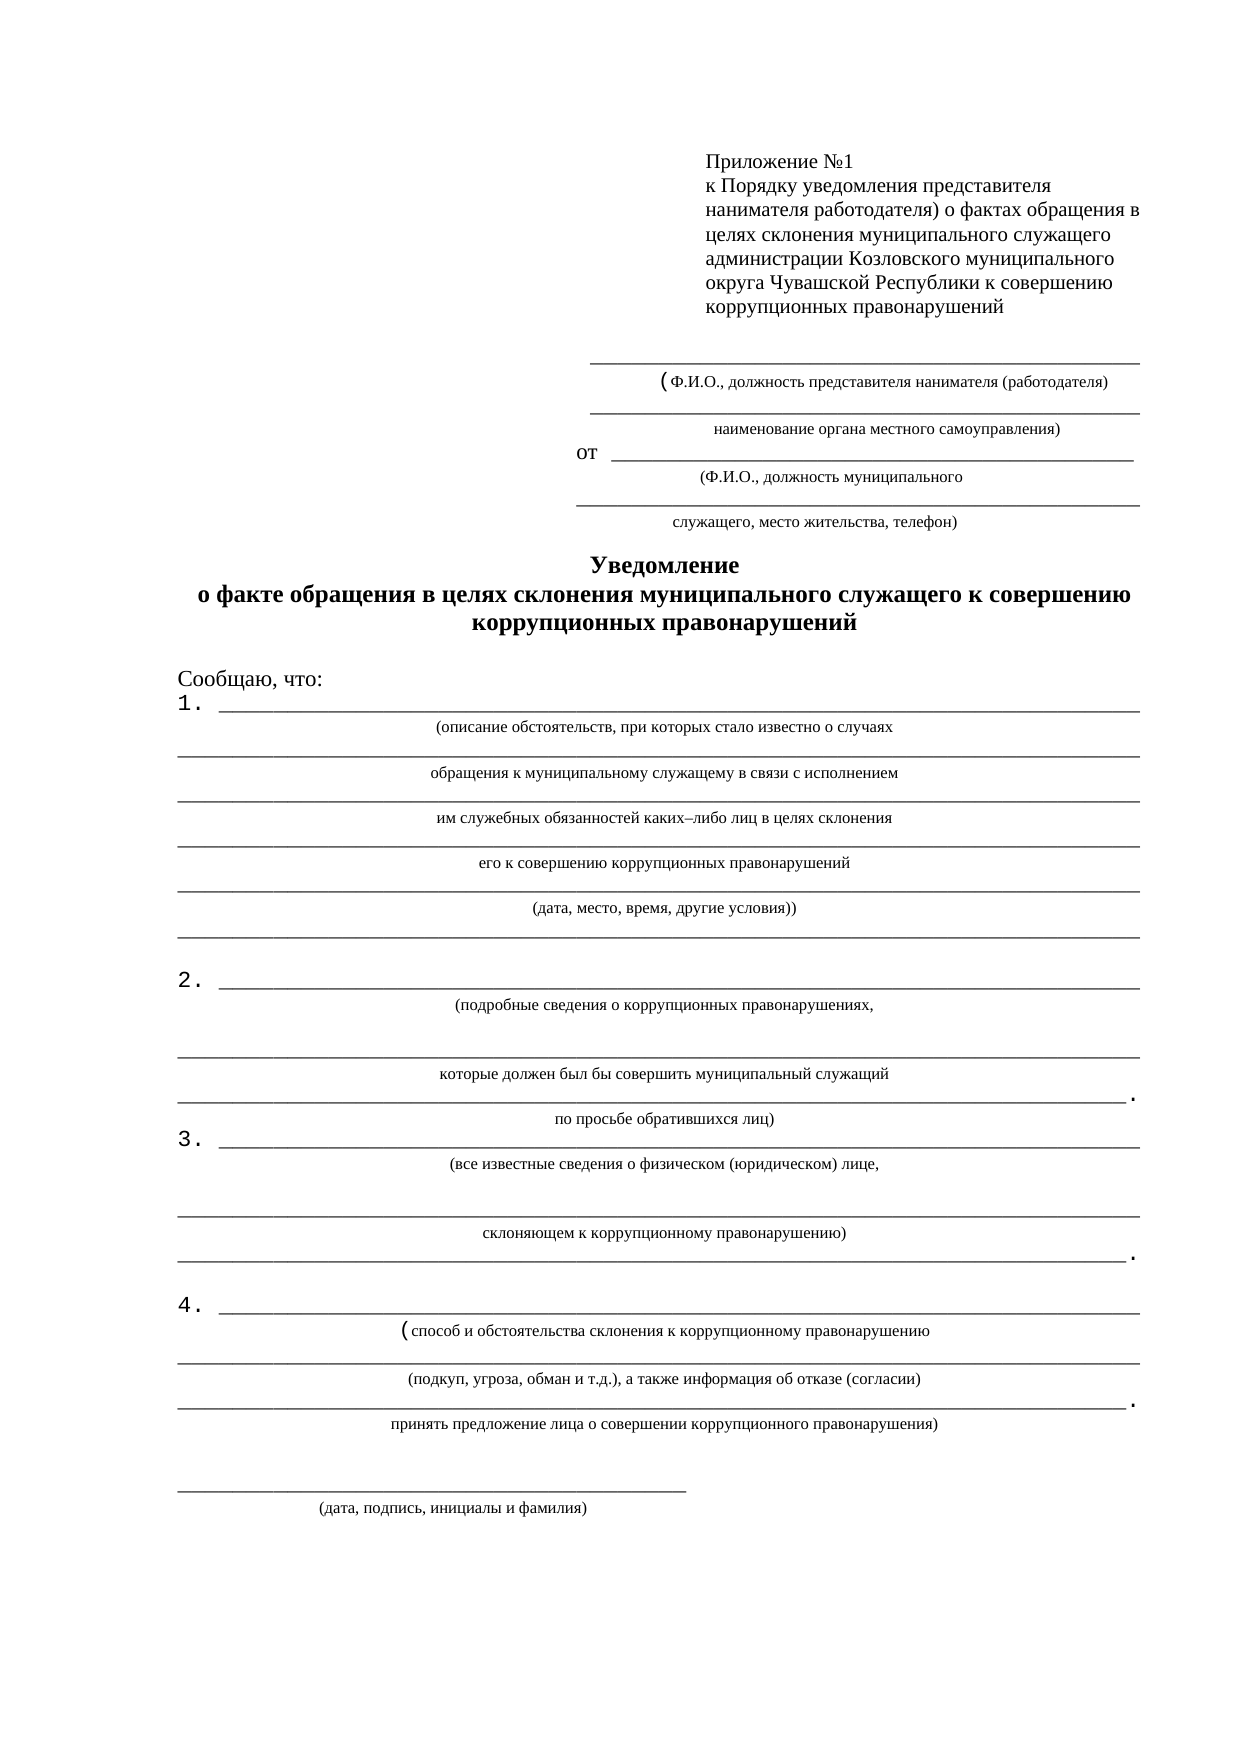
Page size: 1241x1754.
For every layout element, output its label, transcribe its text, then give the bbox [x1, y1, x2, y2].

text (все известные сведения о физическом (юридическом) лице, [177, 1154, 1152, 1173]
text обращения к муниципальному служащему в связи с исполнением [177, 762, 1152, 782]
text _____________________________________________________________________. [177, 1388, 1152, 1414]
text которые должен был бы совершить муниципальный служащий [177, 1063, 1152, 1083]
text 1. ___________________________________________________________________ [177, 691, 1152, 717]
text (Ф.И.О., должность представителя нанимателя (работодателя) [177, 369, 1152, 393]
text 3. ___________________________________________________________________ [177, 1128, 1152, 1154]
text ______________________________________________________________________ [177, 782, 1152, 807]
text _____________________________________________________________________. [177, 1083, 1152, 1108]
text _________________________________________ [177, 486, 1152, 512]
table_header Приложение №1 к Порядку уведомления представителя нанимателя работодателя) о фактах обращения в целях склонения муниципального служащего администрации Козловского муниципального округа Чувашской Республики к совершению коррупционных правонарушений [694, 149, 1163, 318]
text (дата, место, время, другие условия)) [177, 898, 1152, 917]
text от ______________________________________ [177, 438, 1152, 467]
text ______________________________________________________________________ [177, 736, 1152, 762]
text ______________________________________________________________________ [177, 827, 1152, 853]
text ________________________________________ [177, 393, 1152, 419]
text Уведомление [177, 550, 1152, 579]
text 4. ___________________________________________________________________ [177, 1293, 1152, 1319]
text (подробные сведения о коррупционных правонарушениях, [177, 995, 1152, 1014]
text (Ф.И.О., должность муниципального [177, 467, 1152, 486]
text (дата, подпись, инициалы и фамилия) [177, 1497, 1152, 1517]
text наименование органа местного самоуправления) [177, 419, 1152, 438]
text им служебных обязанностей каких–либо лиц в целях склонения [177, 807, 1152, 827]
text ______________________________________________________________________ [177, 1343, 1152, 1369]
text ______________________________________________________________________ [177, 1037, 1152, 1063]
text ______________________________________________________________________ [177, 1196, 1152, 1222]
text ________________________________________ [177, 344, 1152, 369]
text его к совершению коррупционных правонарушений [177, 853, 1152, 872]
text (подкуп, угроза, обман и т.д.), а также информация об отказе (согласии) [177, 1369, 1152, 1388]
text принять предложение лица о совершении коррупционного правонарушения) [177, 1414, 1152, 1433]
text склоняющем к коррупционному правонарушению) [177, 1222, 1152, 1242]
text по просьбе обратившихся лиц) [177, 1108, 1152, 1128]
text 2. ___________________________________________________________________ [177, 969, 1152, 995]
text ______________________________________________________________________ [177, 872, 1152, 898]
text служащего, место жительства, телефон) [177, 512, 1152, 531]
text (описание обстоятельств, при которых стало известно о случаях [177, 717, 1152, 736]
text (способ и обстоятельства склонения к коррупционному правонарушению [177, 1319, 1152, 1343]
text ______________________________________________________________________ [177, 917, 1152, 943]
text Сообщаю, что: [177, 665, 1152, 691]
text о факте обращения в целях склонения муниципального служащего к совершению коррупционных правонарушений [177, 579, 1152, 636]
text _____________________________________ [177, 1472, 1152, 1497]
text _____________________________________________________________________. [177, 1242, 1152, 1267]
